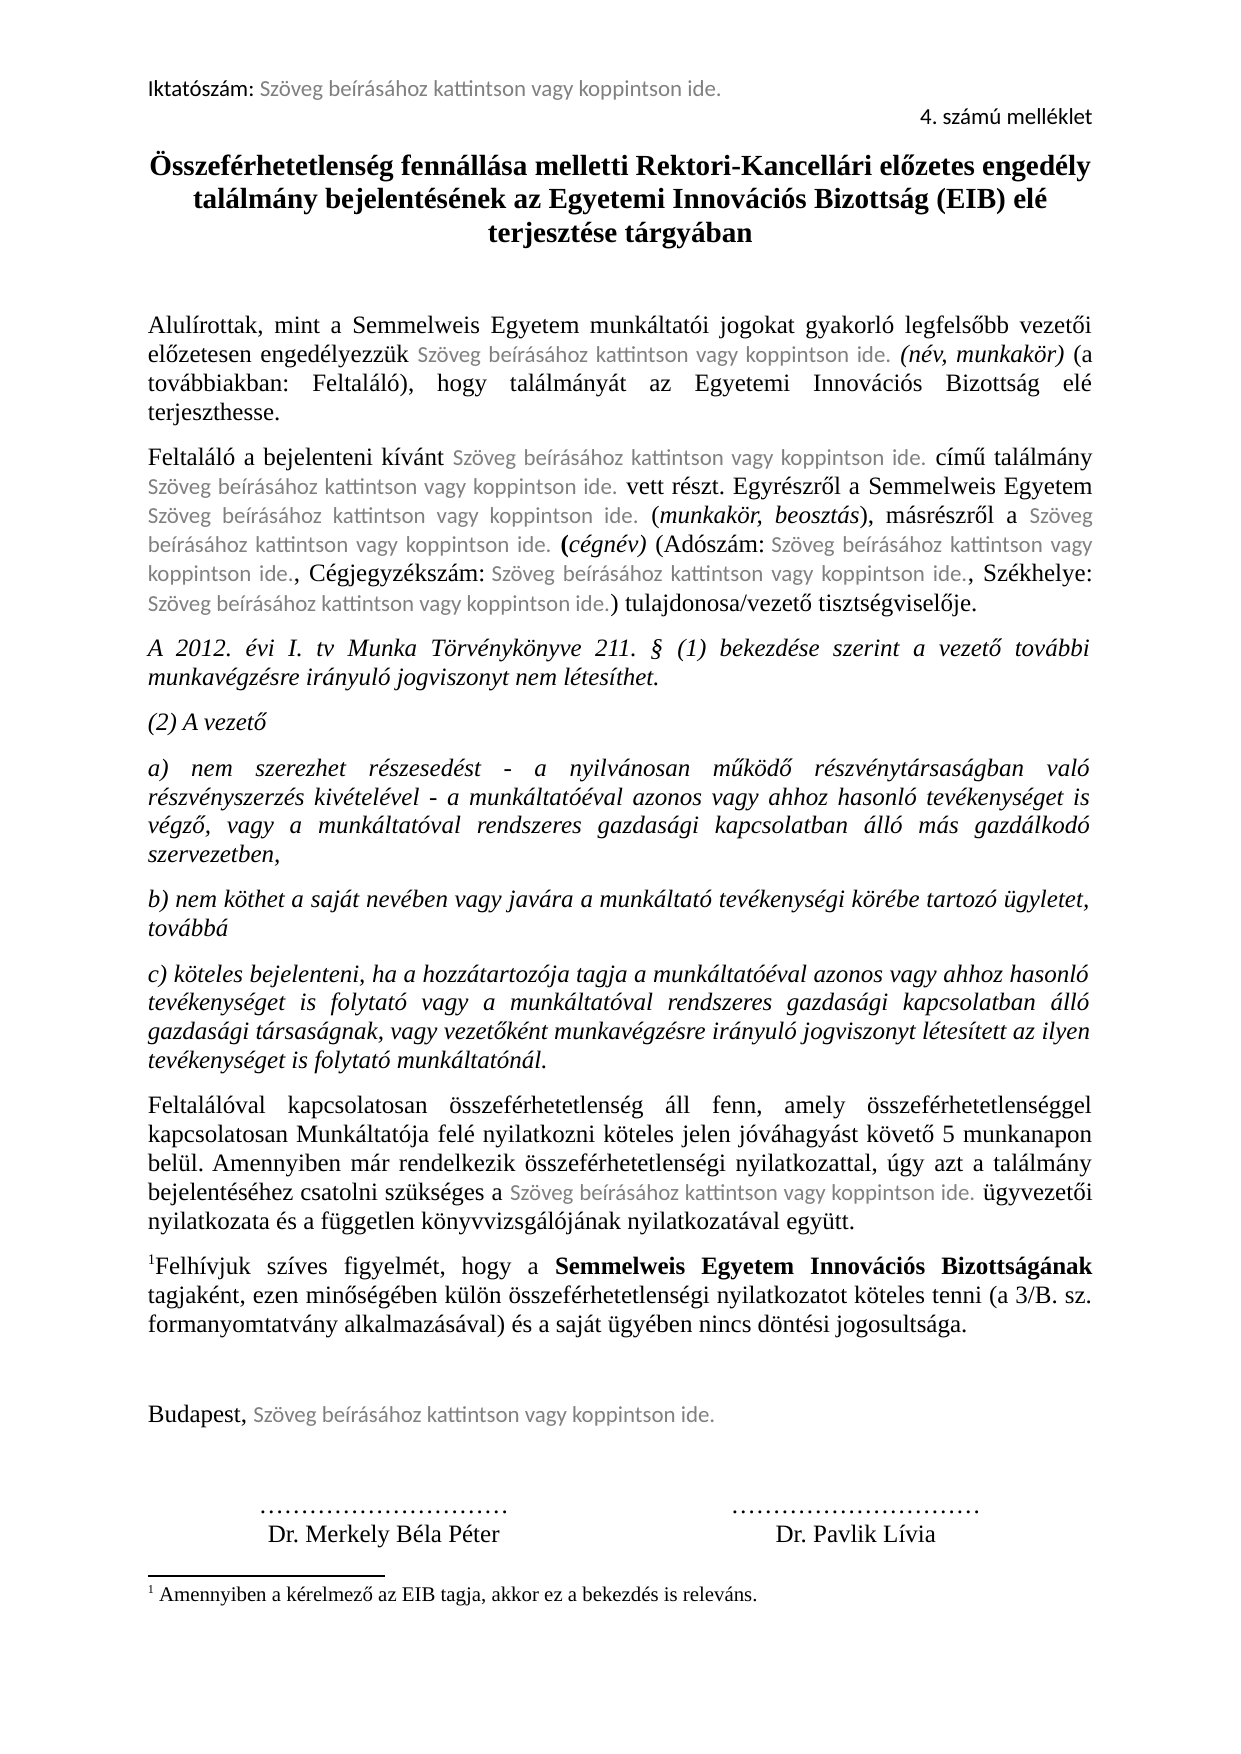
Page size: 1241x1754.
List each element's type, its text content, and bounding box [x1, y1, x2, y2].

text Budapest, [148, 1399, 1093, 1428]
text Feltaláló a bejelenteni kívánt című találmány vett részt. Egyrészről a Semmelweis Egyetem (munkakör, beosztás), másrészről a (cégnév) (Adószám: , Cégjegyzékszám: , Székhelye: ) tulajdonosa/vezető tisztségviselője. [148, 442, 1093, 617]
text b) nem köthet a saját nevében vagy javára a munkáltató tevékenységi körébe tartozó ügyletet, továbbá [148, 884, 1093, 942]
table_header ………………………… [148, 1491, 619, 1519]
text Felhívjuk szíves figyelmét, hogy a Semmelweis Egyetem Innovációs Bizottságának tagjaként, ezen minőségében külön összeférhetetlenségi nyilatkozatot köteles tenni (a 3/B. sz. formanyomtatvány alkalmazásával) és a saját ügyében nincs döntési jogosultsága. [148, 1251, 1093, 1337]
table_header ………………………… [620, 1491, 1092, 1519]
table_cell Dr. Merkely Béla Péter [148, 1519, 619, 1548]
text A 2012. évi I. tv Munka Törvénykönyve 211. § (1) bekezdése szerint a vezető további munkavégzésre irányuló jogviszonyt nem létesíthet. [148, 633, 1093, 691]
text Alulírottak, mint a Semmelweis Egyetem munkáltatói jogokat gyakorló legfelsőbb vezetői előzetesen engedélyezzük (név, munkakör) (a továbbiakban: Feltaláló), hogy találmányát az Egyetemi Innovációs Bizottság elé terjeszthesse. [148, 310, 1093, 426]
text c) köteles bejelenteni, ha a hozzátartozója tagja a munkáltatóéval azonos vagy ahhoz hasonló tevékenységet is folytató vagy a munkáltatóval rendszeres gazdasági kapcsolatban álló gazdasági társaságnak, vagy vezetőként munkavégzésre irányuló jogviszonyt létesített az ilyen tevékenységet is folytató munkáltatónál. [148, 959, 1093, 1074]
text Összeférhetetlenség fennállása melletti Rektori-Kancellári előzetes engedély találmány bejelentésének az Egyetemi Innovációs Bizottság (EIB) elé terjesztése tárgyában [148, 148, 1093, 248]
text a) nem szerezhet részesedést - a nyilvánosan működő részvénytársaságban való részvényszerzés kivételével - a munkáltatóéval azonos vagy ahhoz hasonló tevékenységet is végző, vagy a munkáltatóval rendszeres gazdasági kapcsolatban álló más gazdálkodó szervezetben, [148, 753, 1093, 868]
text (2) A vezető [148, 707, 1093, 736]
table_cell Dr. Pavlik Lívia [620, 1519, 1092, 1548]
text Feltalálóval kapcsolatosan összeférhetetlenség áll fenn, amely összeférhetetlenséggel kapcsolatosan Munkáltatója felé nyilatkozni köteles jelen jóváhagyást követő 5 munkanapon belül. Amennyiben már rendelkezik összeférhetetlenségi nyilatkozattal, úgy azt a találmány bejelentéséhez csatolni szükséges a ügyvezetői nyilatkozata és a független könyvvizsgálójának nyilatkozatával együtt. [148, 1090, 1093, 1234]
